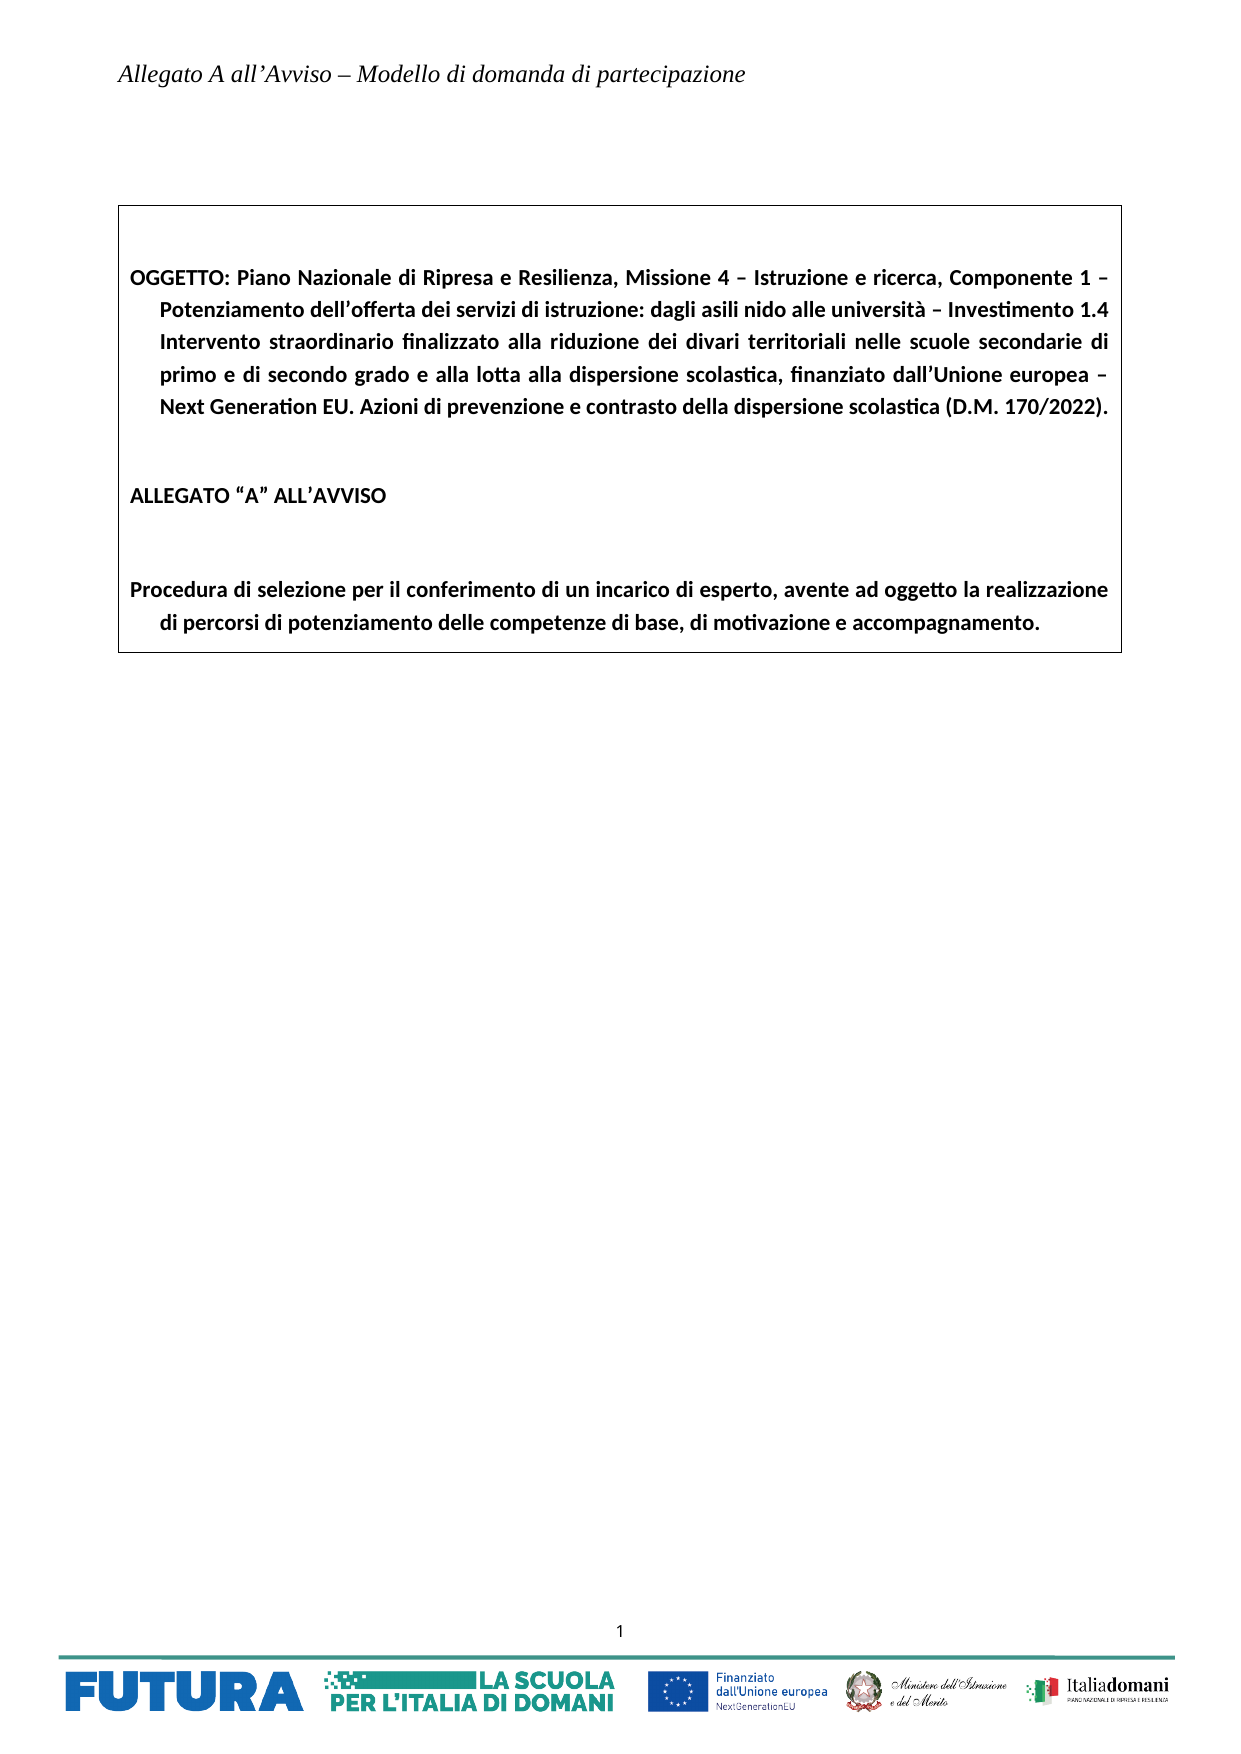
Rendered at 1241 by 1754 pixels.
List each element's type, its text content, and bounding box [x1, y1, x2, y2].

picture [63, 1668, 1171, 1715]
table_header OGGETTO: Piano Nazionale di Ripresa e Resilienza, Missione 4 – Istruzione e ricerca, Componente 1 – Potenziamento dell’offerta dei servizi di istruzione: dagli asili nido alle università – Investimento 1.4 Intervento straordinario finalizzato alla riduzione dei divari territoriali nelle scuole secondarie di primo e di secondo grado e alla lotta alla dispersione scolastica, finanziato dall’Unione europea – Next Generation EU. Azioni di prevenzione e contrasto della dispersione scolastica (D.M. 170/2022). ALLEGATO “A” ALL’AVVISO Procedura di selezione per il conferimento di un incarico di esperto, avente ad oggetto la realizzazione di percorsi di potenziamento delle competenze di base, di motivazione e accompagnamento. [119, 206, 1121, 652]
